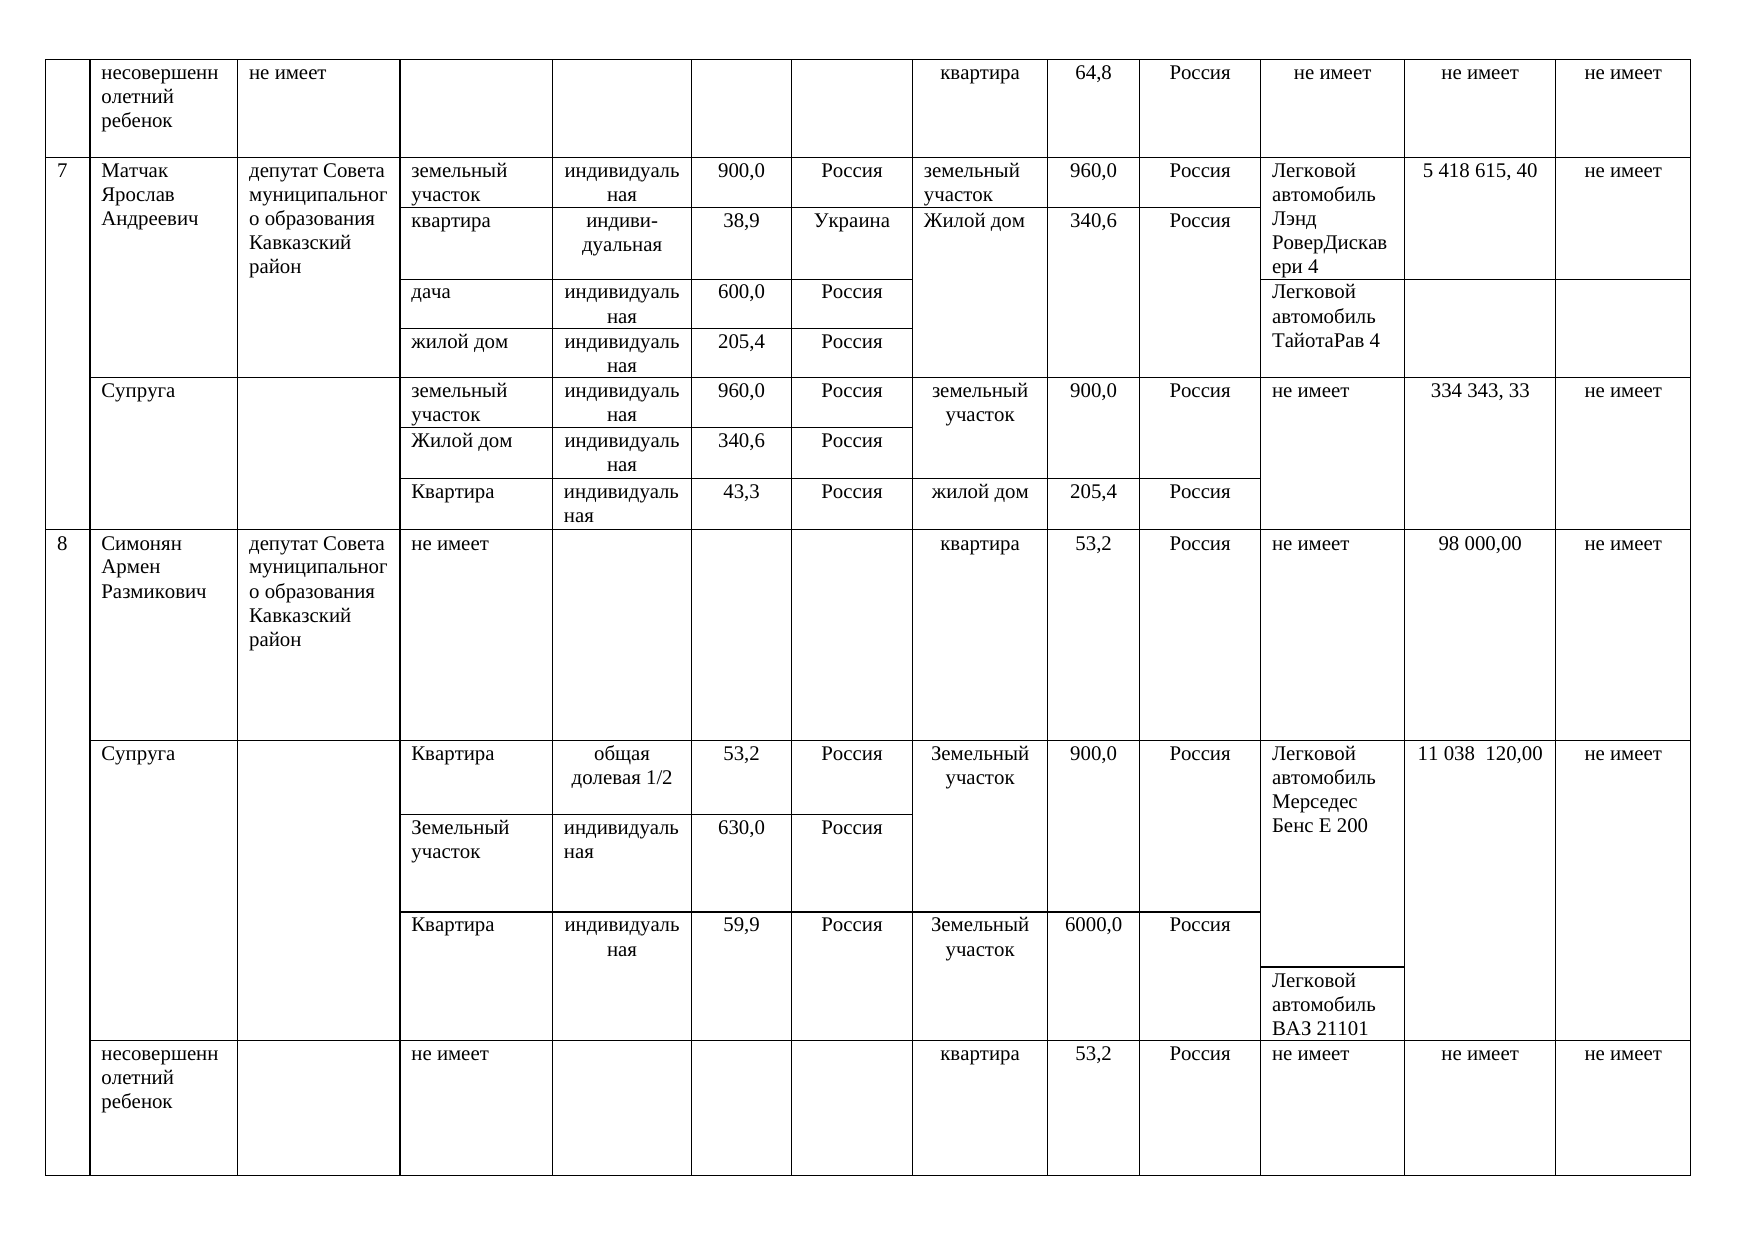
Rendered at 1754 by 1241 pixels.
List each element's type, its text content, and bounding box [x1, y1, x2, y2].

table_cell Земельный участок [401, 815, 552, 911]
table_cell 340,6 [692, 428, 791, 478]
table_cell [792, 530, 912, 740]
table_cell Россия [1140, 208, 1260, 377]
table_cell [238, 741, 399, 1040]
table_cell Квартира [401, 913, 552, 1040]
table_cell не имеет [1556, 158, 1690, 278]
table_cell не имеет [1405, 60, 1555, 157]
table_cell не имеет [1556, 1041, 1690, 1175]
table_cell Россия [1140, 913, 1260, 1040]
table_cell индивидуальная [553, 378, 691, 427]
table_cell индиви-дуальная [553, 208, 691, 278]
table_cell [692, 530, 791, 740]
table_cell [91, 60, 237, 157]
table_cell Легковой автомобиль ВАЗ 21101 [1261, 968, 1404, 1040]
table_cell не имеет [1261, 378, 1404, 529]
table_cell 53,2 [1048, 1041, 1139, 1175]
table_cell Россия [1140, 741, 1260, 911]
table_cell Россия [1140, 479, 1260, 529]
table_cell не имеет [1261, 60, 1404, 157]
table_cell 53,2 [692, 741, 791, 814]
table_cell Россия [1140, 1041, 1260, 1175]
table_cell Россия [792, 378, 912, 427]
table_cell не имеет [401, 530, 552, 740]
table_cell не имеет [1261, 1041, 1404, 1175]
table_cell земельный участок [401, 158, 552, 207]
table_cell жилой дом [913, 479, 1047, 529]
table_cell Супруга [91, 741, 237, 1040]
table_cell [401, 60, 552, 157]
table_cell Россия [1140, 60, 1260, 157]
table_cell 98 000,00 [1405, 530, 1555, 740]
table_cell не имеет [1556, 741, 1690, 1040]
table_cell [692, 1041, 791, 1175]
table_cell не имеет [238, 60, 399, 157]
table_cell не имеет [1556, 378, 1690, 529]
table_cell земельный участок [401, 378, 552, 427]
table_cell 600,0 [692, 280, 791, 328]
table_cell индивидуальная [553, 428, 691, 478]
table_cell 43,3 [692, 479, 791, 529]
table_cell Россия [1140, 158, 1260, 207]
table_cell индивидуальная [553, 158, 691, 207]
table_cell 340,6 [1048, 208, 1139, 377]
table_cell не имеет [1261, 530, 1404, 740]
table_cell 53,2 [1048, 530, 1139, 740]
table_cell 960,0 [692, 378, 791, 427]
table_cell Матчак Ярослав Андреевич [91, 158, 237, 377]
table_cell [1556, 280, 1690, 377]
table_cell [46, 60, 89, 157]
table_cell Легковой автомобиль Мерседес Бенс Е 200 [1261, 741, 1404, 966]
table_cell 900,0 [692, 158, 791, 207]
table_cell 59,9 [692, 913, 791, 1040]
table_cell Россия [792, 280, 912, 328]
table_cell земельный участок [913, 378, 1047, 478]
table_cell Россия [792, 815, 912, 911]
table_cell 7 [46, 158, 89, 529]
table_cell депутат Совета муниципального образования Кавказский район [238, 530, 399, 740]
table_cell 8 [46, 530, 89, 1175]
table_cell не имеет [1405, 1041, 1555, 1175]
table_cell [553, 530, 691, 740]
table_cell индивидуальная [553, 815, 691, 911]
table_cell квартира [913, 530, 1047, 740]
table_cell [692, 60, 791, 157]
table_cell общая долевая 1/2 [553, 741, 691, 814]
table_cell Земельный участок [913, 741, 1047, 911]
table_cell земельный участок [913, 158, 1047, 207]
table_cell 900,0 [1048, 741, 1139, 911]
table_cell индивидуальная [553, 280, 691, 328]
table_cell жилой дом [401, 329, 552, 377]
table_cell 205,4 [692, 329, 791, 377]
table_cell Супруга [91, 378, 237, 529]
table_cell не имеет [401, 1041, 552, 1175]
table_cell Россия [792, 913, 912, 1040]
table_cell [238, 378, 399, 529]
table_cell [792, 60, 912, 157]
table_cell квартира [401, 208, 552, 278]
table_cell Жилой дом [401, 428, 552, 478]
table_cell 960,0 [1048, 158, 1139, 207]
table_cell Россия [792, 428, 912, 478]
table_cell индивидуальная [553, 329, 691, 377]
table_cell [792, 1041, 912, 1175]
table_cell 5 418 615, 40 [1405, 158, 1555, 278]
table_cell Квартира [401, 741, 552, 814]
table_cell Легковой автомобиль Лэнд РоверДискавери 4 [1261, 158, 1404, 278]
table_cell 205,4 [1048, 479, 1139, 529]
table_cell 64,8 [1048, 60, 1139, 157]
table_cell Россия [792, 158, 912, 207]
table_cell квартира [913, 1041, 1047, 1175]
table_cell Россия [792, 741, 912, 814]
table_cell 6000,0 [1048, 913, 1139, 1040]
table_cell Квартира [401, 479, 552, 529]
table_cell индивидуальная [553, 479, 691, 529]
table_cell [238, 1041, 399, 1175]
table_cell не имеет [1556, 60, 1690, 157]
table_cell дача [401, 280, 552, 328]
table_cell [91, 1041, 237, 1175]
table_cell депутат Совета муниципального образования Кавказский район [238, 158, 399, 377]
table_cell Россия [792, 479, 912, 529]
table_cell Симонян Армен Размикович [91, 530, 237, 740]
table_cell [1405, 280, 1555, 377]
table_cell 630,0 [692, 815, 791, 911]
table_cell 334 343, 33 [1405, 378, 1555, 529]
table_cell Легковой автомобиль ТайотаРав 4 [1261, 280, 1404, 377]
table_cell Жилой дом [913, 208, 1047, 377]
table_cell Россия [1140, 378, 1260, 478]
table_cell 11 038 120,00 [1405, 741, 1555, 1040]
table_cell Украина [792, 208, 912, 278]
table_cell Россия [1140, 530, 1260, 740]
table_cell [553, 60, 691, 157]
table_cell квартира [913, 60, 1047, 157]
table_cell Земельный участок [913, 913, 1047, 1040]
table_cell не имеет [1556, 530, 1690, 740]
table_cell [553, 1041, 691, 1175]
table_cell 38,9 [692, 208, 791, 278]
table_cell 900,0 [1048, 378, 1139, 478]
table_cell Россия [792, 329, 912, 377]
table_cell индивидуальная [553, 913, 691, 1040]
